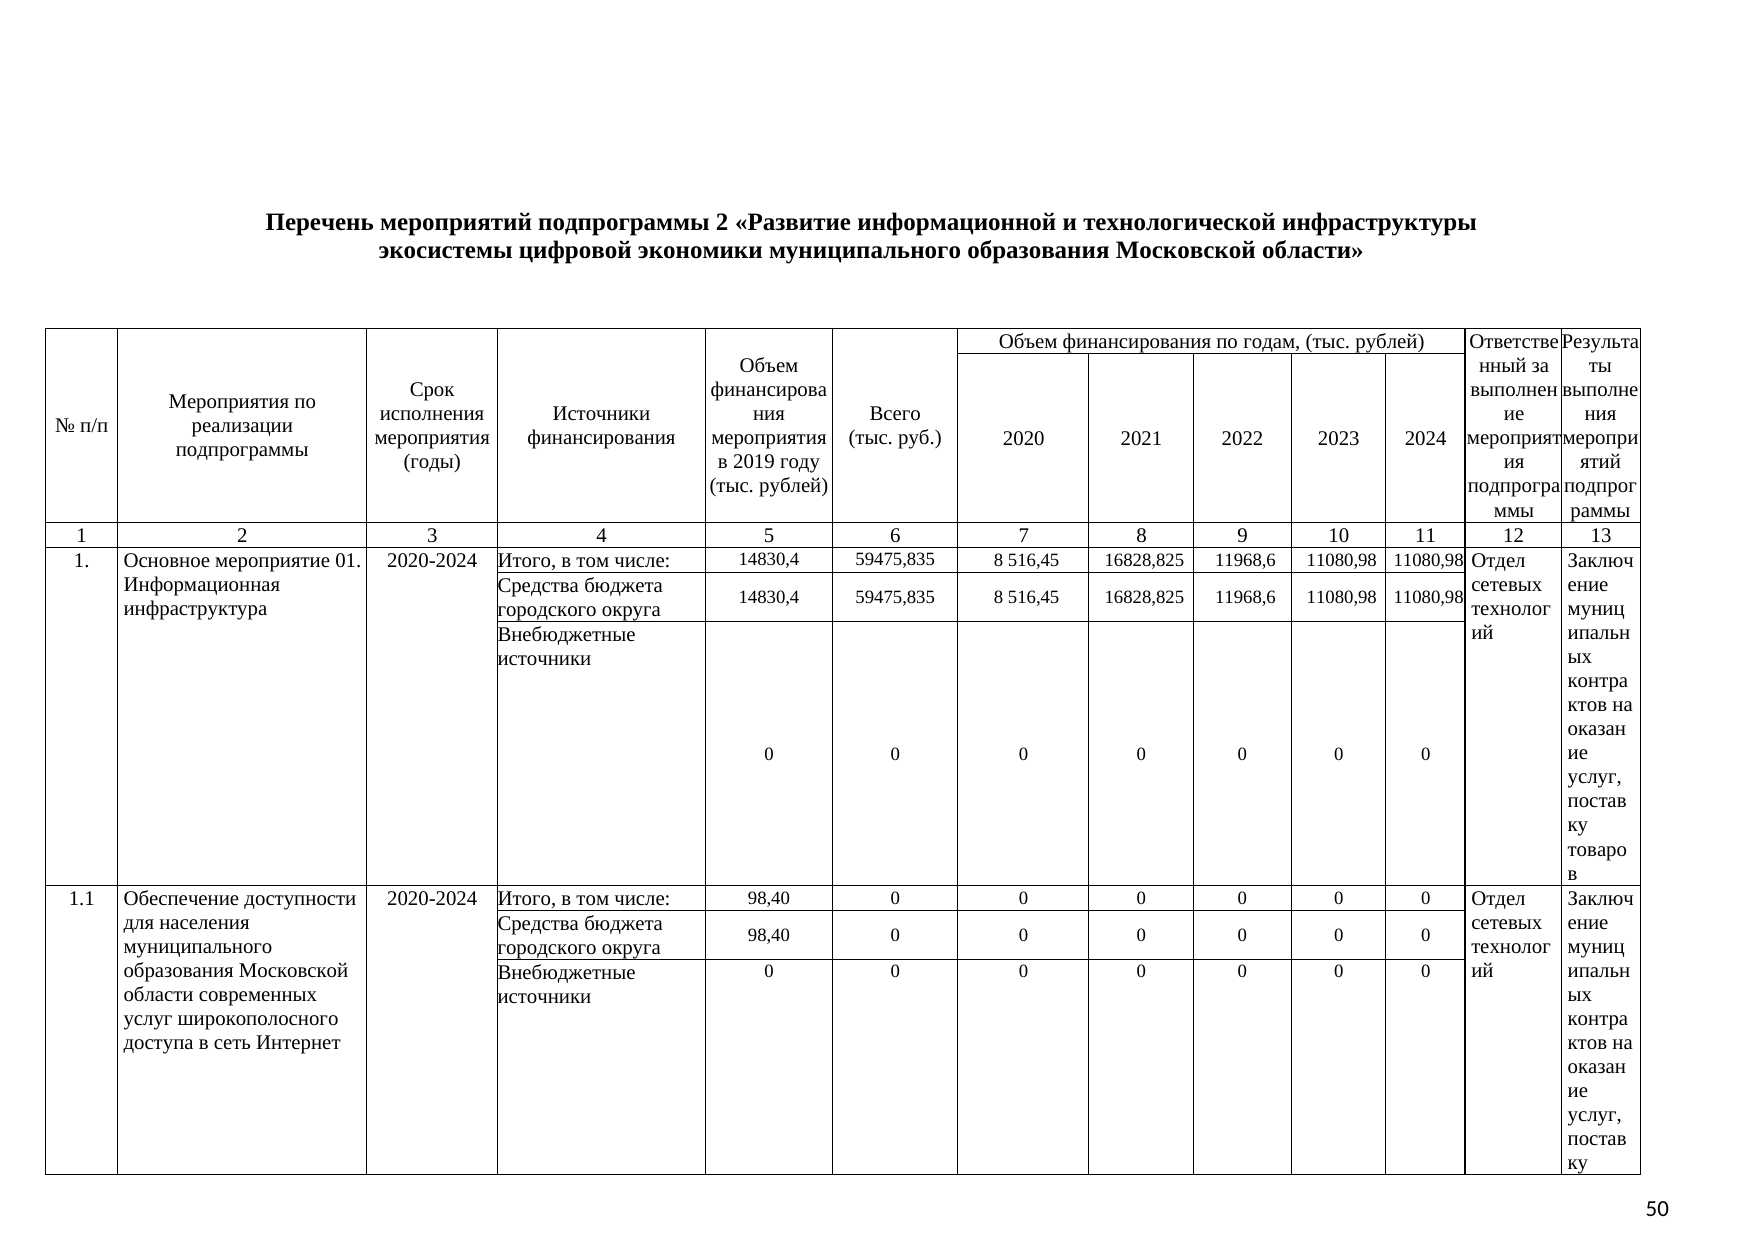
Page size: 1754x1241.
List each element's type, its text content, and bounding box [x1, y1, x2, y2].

table_cell 0 [1089, 911, 1193, 959]
text экосистемы цифровой экономики муниципального образования Московской области» [74, 236, 1668, 264]
table_cell Отдел сетевых технологий [1466, 548, 1561, 884]
table_cell 0 [833, 886, 957, 910]
table_cell Итого, в том числе: [498, 548, 705, 572]
table_cell 0 [958, 911, 1088, 959]
table_cell 12 [1466, 523, 1561, 547]
table_cell 2020-2024 [367, 886, 497, 1174]
table_header Результаты выполнения мероприятий подпрограммы [1562, 329, 1640, 522]
table_cell 14830,4 [706, 573, 832, 621]
table_header № п/п [46, 329, 117, 522]
table_cell 11080,98 [1292, 548, 1385, 572]
table_cell 11968,6 [1194, 573, 1291, 621]
table_cell Обеспечение доступности для населения муниципального образования Московской области современных услуг широкополосного доступа в сеть Интернет [118, 886, 366, 1174]
table_cell 0 [1194, 911, 1291, 959]
table_cell 7 [958, 523, 1088, 547]
table_cell 2020-2024 [367, 548, 497, 884]
table_cell 14830,4 [706, 548, 832, 572]
table_cell 98,40 [706, 911, 832, 959]
table_header Объем финансирования по годам, (тыс. рублей) [958, 329, 1464, 353]
table_cell 6 [833, 523, 957, 547]
table_header Ответственный за выполнение мероприятия подпрограммы [1466, 329, 1561, 522]
table_cell 0 [1089, 886, 1193, 910]
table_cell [1562, 886, 1640, 1174]
table_cell 0 [958, 622, 1088, 884]
table_cell 59475,835 [833, 573, 957, 621]
table_cell Средства бюджета городского округа [498, 573, 705, 621]
table_cell 8 [1089, 523, 1193, 547]
table_cell 11 [1386, 523, 1464, 547]
table_cell 0 [1292, 911, 1385, 959]
table_cell 11968,6 [1194, 548, 1291, 572]
table_cell 2022 [1194, 354, 1291, 522]
table_cell 16828,825 [1089, 573, 1193, 621]
table_cell 0 [1292, 622, 1385, 884]
table_cell Внебюджетные источники [498, 622, 705, 884]
table_cell 11080,98 [1292, 573, 1385, 621]
table_cell 0 [1194, 960, 1291, 1174]
table_cell 1.1 [46, 886, 117, 1174]
table_cell 16828,825 [1089, 548, 1193, 572]
table_cell 59475,835 [833, 548, 957, 572]
table_cell Средства бюджета городского округа [498, 911, 705, 959]
table_cell Итого, в том числе: [498, 886, 705, 910]
table_cell 0 [706, 622, 832, 884]
table_cell Заключение муниципальных контрактов на оказание услуг, поставку товаров [1562, 548, 1640, 884]
table_cell 0 [1386, 960, 1464, 1174]
table_cell 0 [1386, 886, 1464, 910]
table_cell 2 [118, 523, 366, 547]
table_cell 1. [46, 548, 117, 884]
table_cell 0 [958, 886, 1088, 910]
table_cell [498, 960, 705, 1174]
table_cell 0 [1386, 622, 1464, 884]
table_cell 13 [1562, 523, 1640, 547]
table_header Мероприятия по реализации подпрограммы [118, 329, 366, 522]
table_cell 8 516,45 [958, 573, 1088, 621]
table_header Источники финансирования [498, 329, 705, 522]
table_cell 0 [1292, 960, 1385, 1174]
table_cell 2021 [1089, 354, 1193, 522]
table_cell 11080,98 [1386, 548, 1464, 572]
table_cell 98,40 [706, 886, 832, 910]
table_cell 0 [1089, 622, 1193, 884]
table_cell 0 [1386, 911, 1464, 959]
table_cell 0 [833, 960, 957, 1174]
table_cell 11080,98 [1386, 573, 1464, 621]
table_cell 8 516,45 [958, 548, 1088, 572]
table_header Всего (тыс. руб.) [833, 329, 957, 522]
text Перечень мероприятий подпрограммы 2 «Развитие информационной и технологической инфраструктуры [74, 207, 1668, 236]
table_cell 0 [958, 960, 1088, 1174]
table_cell 0 [1194, 886, 1291, 910]
table_cell 2023 [1292, 354, 1385, 522]
table_cell 9 [1194, 523, 1291, 547]
table_cell 0 [1194, 622, 1291, 884]
table_header Срок исполнения мероприятия (годы) [367, 329, 497, 522]
table_cell 0 [706, 960, 832, 1174]
table_cell 2020 [958, 354, 1088, 522]
table_cell Отдел сетевых технологий [1466, 886, 1561, 1174]
table_cell 0 [833, 622, 957, 884]
table_cell 2024 [1386, 354, 1464, 522]
table_cell 0 [1089, 960, 1193, 1174]
table_cell 0 [833, 911, 957, 959]
table_cell 1 [46, 523, 117, 547]
table_cell Основное мероприятие 01. Информационная инфраструктура [118, 548, 366, 884]
table_cell 5 [706, 523, 832, 547]
table_header Объем финансирования мероприятия в 2019 году (тыс. рублей) [706, 329, 832, 522]
table_cell 10 [1292, 523, 1385, 547]
table_cell 0 [1292, 886, 1385, 910]
table_cell 4 [498, 523, 705, 547]
table_cell 3 [367, 523, 497, 547]
